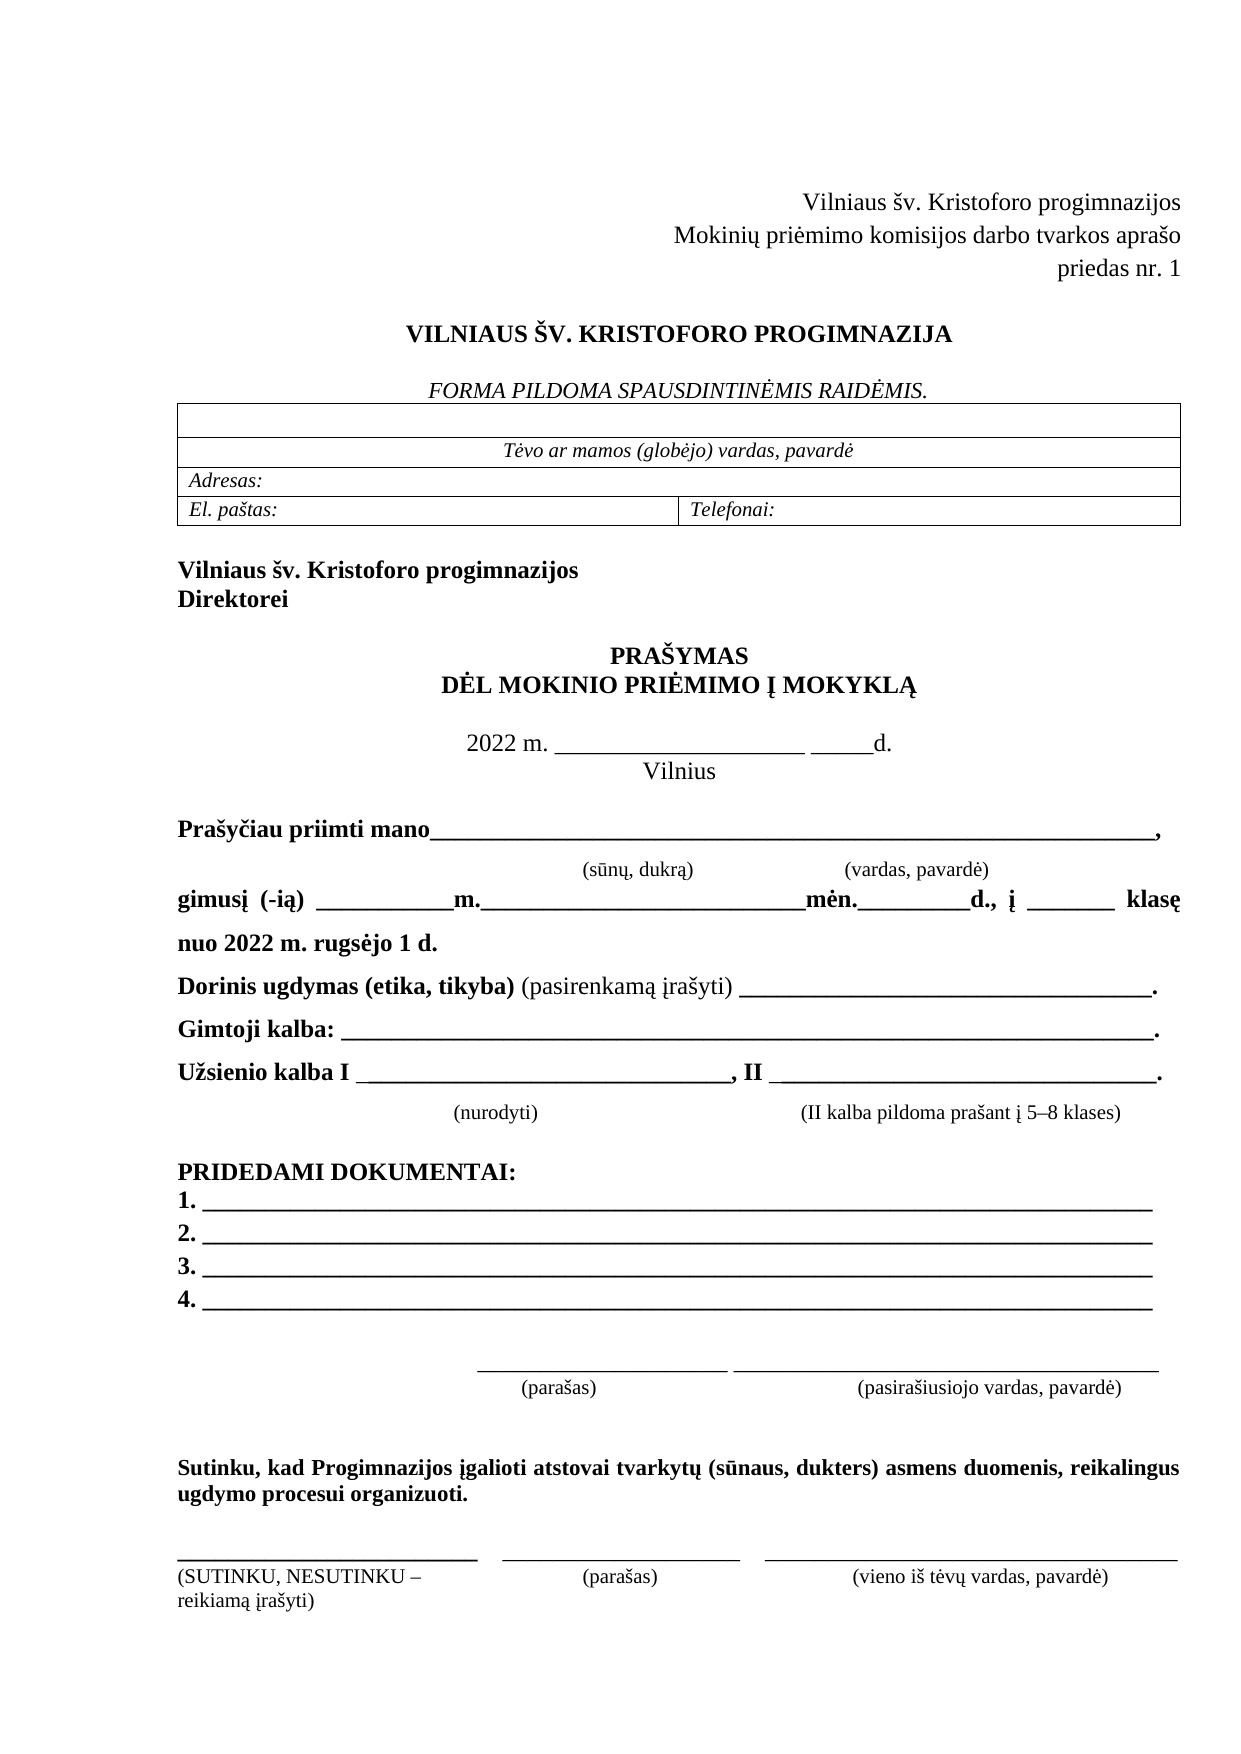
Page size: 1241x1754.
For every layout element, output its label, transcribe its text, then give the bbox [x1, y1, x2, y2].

table_cell El. paštas: [178, 497, 678, 525]
text ____________________ __________________________________ [402, 1346, 1181, 1375]
text 2022 m. ____________________ _____d. [177, 728, 1181, 756]
text FORMA PILDOMA SPAUSDINTINĖMIS RAIDĖMIS. [177, 377, 1181, 403]
table_header [178, 404, 1180, 437]
text Vilniaus šv. Kristoforo progimnazijos [177, 187, 1181, 216]
text (SUTINKU, NESUTINKU – (parašas) (vieno iš tėvų vardas, pavardė) [177, 1564, 1181, 1588]
text DĖL MOKINIO PRIĖMIMO Į MOKYKLĄ [177, 670, 1181, 699]
text 1. ____________________________________________________________________________ [177, 1185, 1181, 1214]
text PRAŠYMAS [177, 641, 1181, 670]
text Mokinių priėmimo komisijos darbo tvarkos aprašo [177, 220, 1181, 249]
text (sūnų, dukrą) (vardas, pavardė) [177, 857, 1181, 881]
text 2. ____________________________________________________________________________ [177, 1218, 1181, 1247]
text Vilniaus šv. Kristoforo progimnazijos [177, 555, 1181, 584]
text Dorinis ugdymas (etika, tikyba) (pasirenkamą įrašyti) _________________________________. [177, 971, 1181, 999]
table_cell Telefonai: [679, 497, 1180, 525]
table_cell Tėvo ar mamos (globėjo) vardas, pavardė [178, 438, 1180, 467]
text 4. ____________________________________________________________________________ [177, 1284, 1181, 1313]
text Užsienio kalba I ______________________________, II _______________________________. [177, 1057, 1181, 1086]
text ________________________ ___________________ _________________________________ [177, 1536, 1181, 1564]
text Gimtoji kalba: _________________________________________________________________. [177, 1014, 1181, 1043]
text Direktorei [177, 584, 1181, 613]
text (parašas) (pasirašiusiojo vardas, pavardė) [177, 1375, 1181, 1399]
text reikiamą įrašyti) [177, 1588, 1181, 1612]
text Vilnius [177, 756, 1181, 785]
text 3. ____________________________________________________________________________ [177, 1251, 1181, 1280]
table_cell Adresas: [178, 468, 1180, 496]
text Sutinku, kad Progimnazijos įgalioti atstovai tvarkytų (sūnaus, dukters) asmens duomenis, reikalingus ugdymo procesui organizuoti. [177, 1454, 1181, 1507]
text Prašyčiau priimti mano__________________________________________________________, [177, 814, 1181, 843]
text gimusį (-ią) ___________m.__________________________mėn._________d., į _______ klasę nuo 2022 m. rugsėjo 1 d. [177, 884, 1181, 956]
text VILNIAUS ŠV. KRISTOFORO PROGIMNAZIJA [177, 319, 1181, 348]
text priedas nr. 1 [177, 253, 1181, 282]
text (nurodyti) (II kalba pildoma prašant į 5–8 klases) [177, 1100, 1181, 1124]
text PRIDEDAMI DOKUMENTAI: [177, 1157, 1181, 1185]
